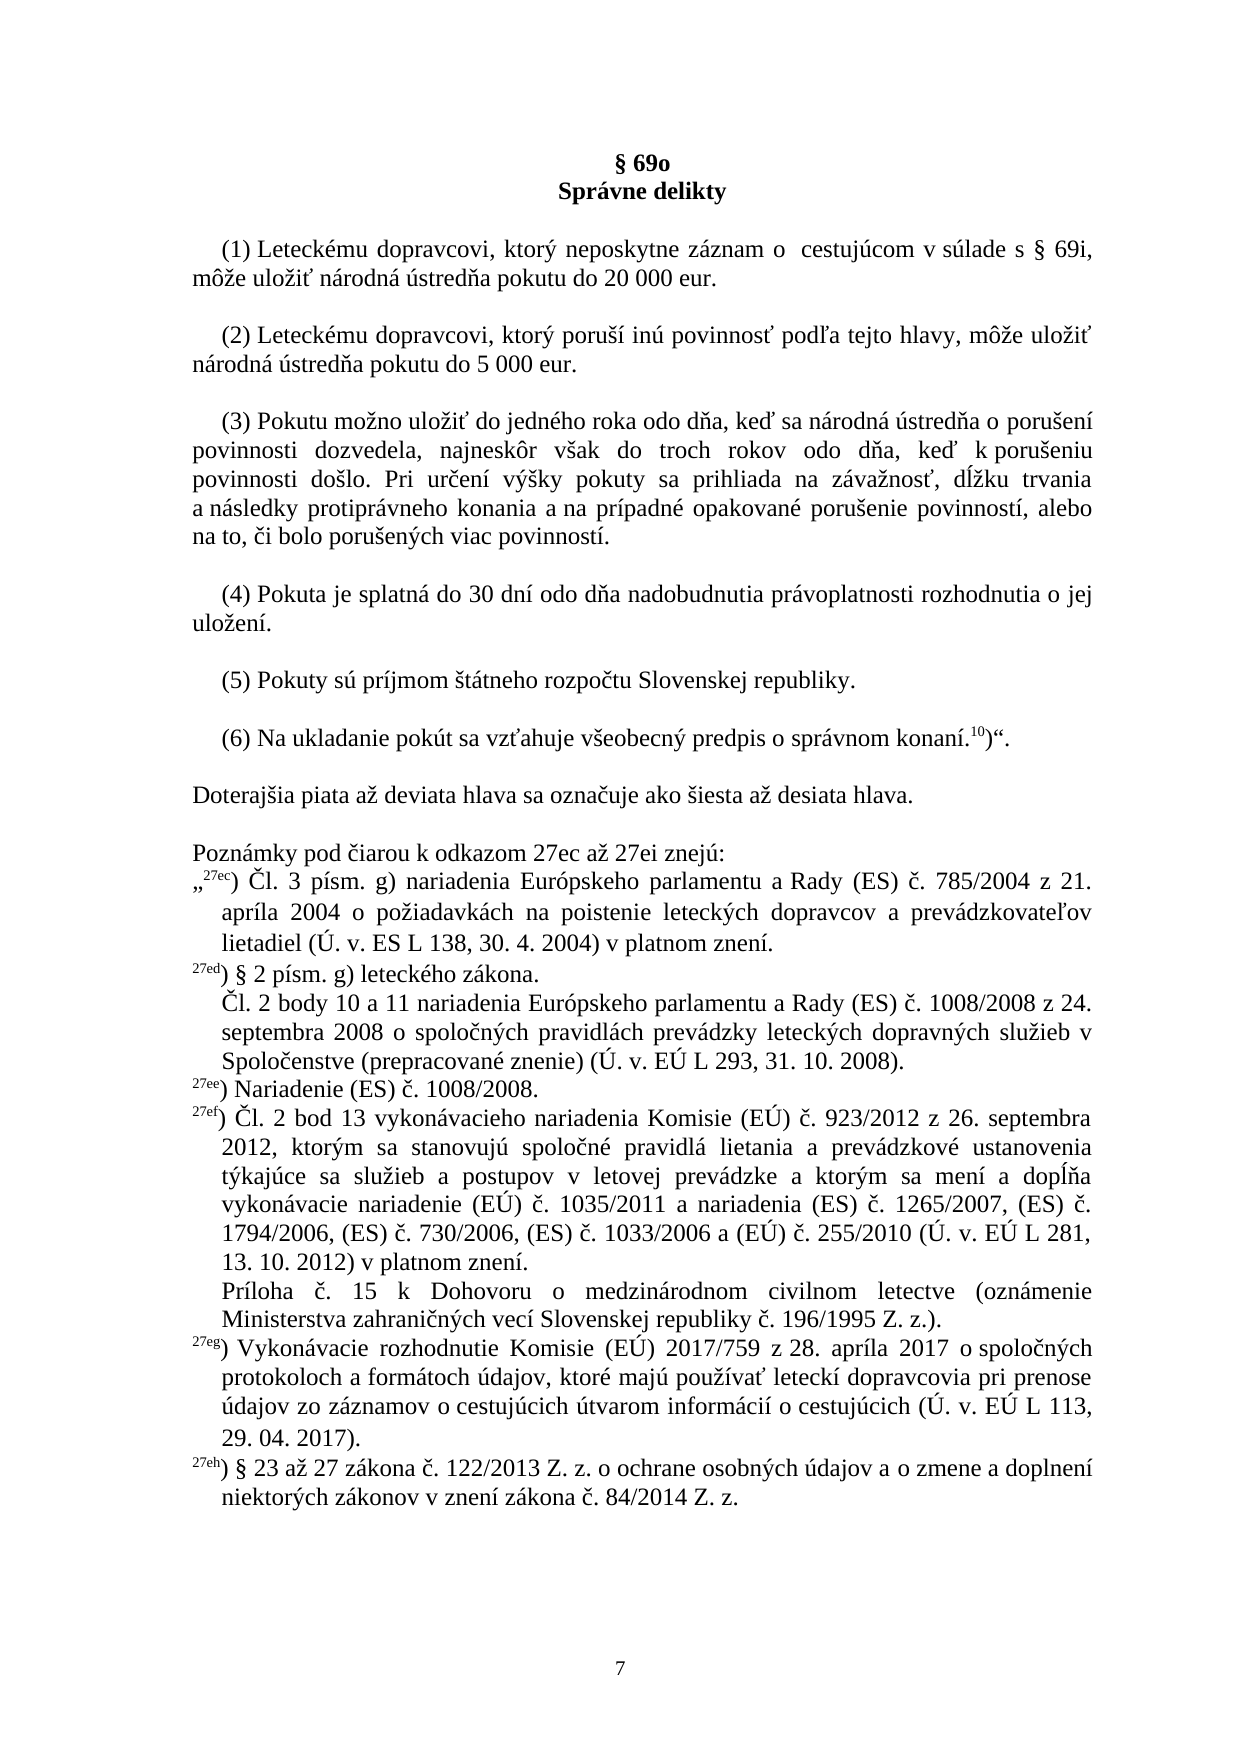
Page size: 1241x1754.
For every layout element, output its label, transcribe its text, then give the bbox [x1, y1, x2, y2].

list Na ukladanie pokút sa vzťahuje všeobecný predpis o správnom konaní.10)“. [192, 723, 1093, 751]
text Doterajšia piata až deviata hlava sa označuje ako šiesta až desiata hlava. [148, 780, 1093, 809]
text Poznámky pod čiarou k odkazom 27ec až 27ei znejú: [192, 838, 1093, 866]
text 27ef) Čl. 2 bod 13 vykonávacieho nariadenia Komisie (EÚ) č. 923/2012 z 26. septembra 2012, ktorým sa stanovujú spoločné pravidlá lietania a prevádzkové ustanovenia týkajúce sa služieb a postupov v letovej prevádzke a ktorým sa mení a dopĺňa vykonávacie nariadenie (EÚ) č. 1035/2011 a nariadenia (ES) č. 1265/2007, (ES) č. 1794/2006, (ES) č. 730/2006, (ES) č. 1033/2006 a (EÚ) č. 255/2010 (Ú. v. EÚ L 281, 13. 10. 2012) v platnom znení. [192, 1103, 1093, 1276]
text „27ec) Čl. 3 písm. g) nariadenia Európskeho parlamentu a Rady (ES) č. 785/2004 z 21. apríla 2004 o požiadavkách na poistenie leteckých dopravcov a prevádzkovateľov lietadiel (Ú. v. ES L 138, 30. 4. 2004) v platnom znení. [192, 866, 1093, 957]
list Pokuta je splatná do 30 dní odo dňa nadobudnutia právoplatnosti rozhodnutia o jej uložení. [192, 579, 1093, 636]
text 27ee) Nariadenie (ES) č. 1008/2008. [192, 1074, 1093, 1103]
text 27eh) § 23 až 27 zákona č. 122/2013 Z. z. o ochrane osobných údajov a o zmene a doplnení niektorých zákonov v znení zákona č. 84/2014 Z. z. [192, 1453, 1093, 1511]
text 27eg) Vykonávacie rozhodnutie Komisie (EÚ) 2017/759 z 28. apríla 2017 o spoločných protokoloch a formátoch údajov, ktoré majú používať leteckí dopravcovia pri prenose údajov zo záznamov o cestujúcich útvarom informácií o cestujúcich (Ú. v. EÚ L 113, 29. 04. 2017). [192, 1333, 1093, 1453]
text Čl. 2 body 10 a 11 nariadenia Európskeho parlamentu a Rady (ES) č. 1008/2008 z 24. septembra 2008 o spoločných pravidlách prevádzky leteckých dopravných služieb v Spoločenstve (prepracované znenie) (Ú. v. EÚ L 293, 31. 10. 2008). [221, 988, 1093, 1074]
list Leteckému dopravcovi, ktorý neposkytne záznam o cestujúcom v súlade s § 69i, môže uložiť národná ústredňa pokutu do 20 000 eur. [192, 234, 1093, 291]
list Pokuty sú príjmom štátneho rozpočtu Slovenskej republiky. [192, 665, 1093, 694]
list Leteckému dopravcovi, ktorý poruší inú povinnosť podľa tejto hlavy, môže uložiť národná ústredňa pokutu do 5 000 eur. [192, 320, 1093, 378]
text Správne delikty [192, 176, 1093, 205]
text § 69o [192, 148, 1093, 176]
list Pokutu možno uložiť do jedného roka odo dňa, keď sa národná ústredňa o porušení povinnosti dozvedela, najneskôr však do troch rokov odo dňa, keď k porušeniu povinnosti došlo. Pri určení výšky pokuty sa prihliada na závažnosť, dĺžku trvania a následky protiprávneho konania a na prípadné opakované porušenie povinností, alebo na to, či bolo porušených viac povinností. [192, 406, 1093, 550]
text Príloha č. 15 k Dohovoru o medzinárodnom civilnom letectve (oznámenie Ministerstva zahraničných vecí Slovenskej republiky č. 196/1995 Z. z.). [221, 1276, 1093, 1333]
text 27ed) § 2 písm. g) leteckého zákona. [192, 959, 1093, 988]
